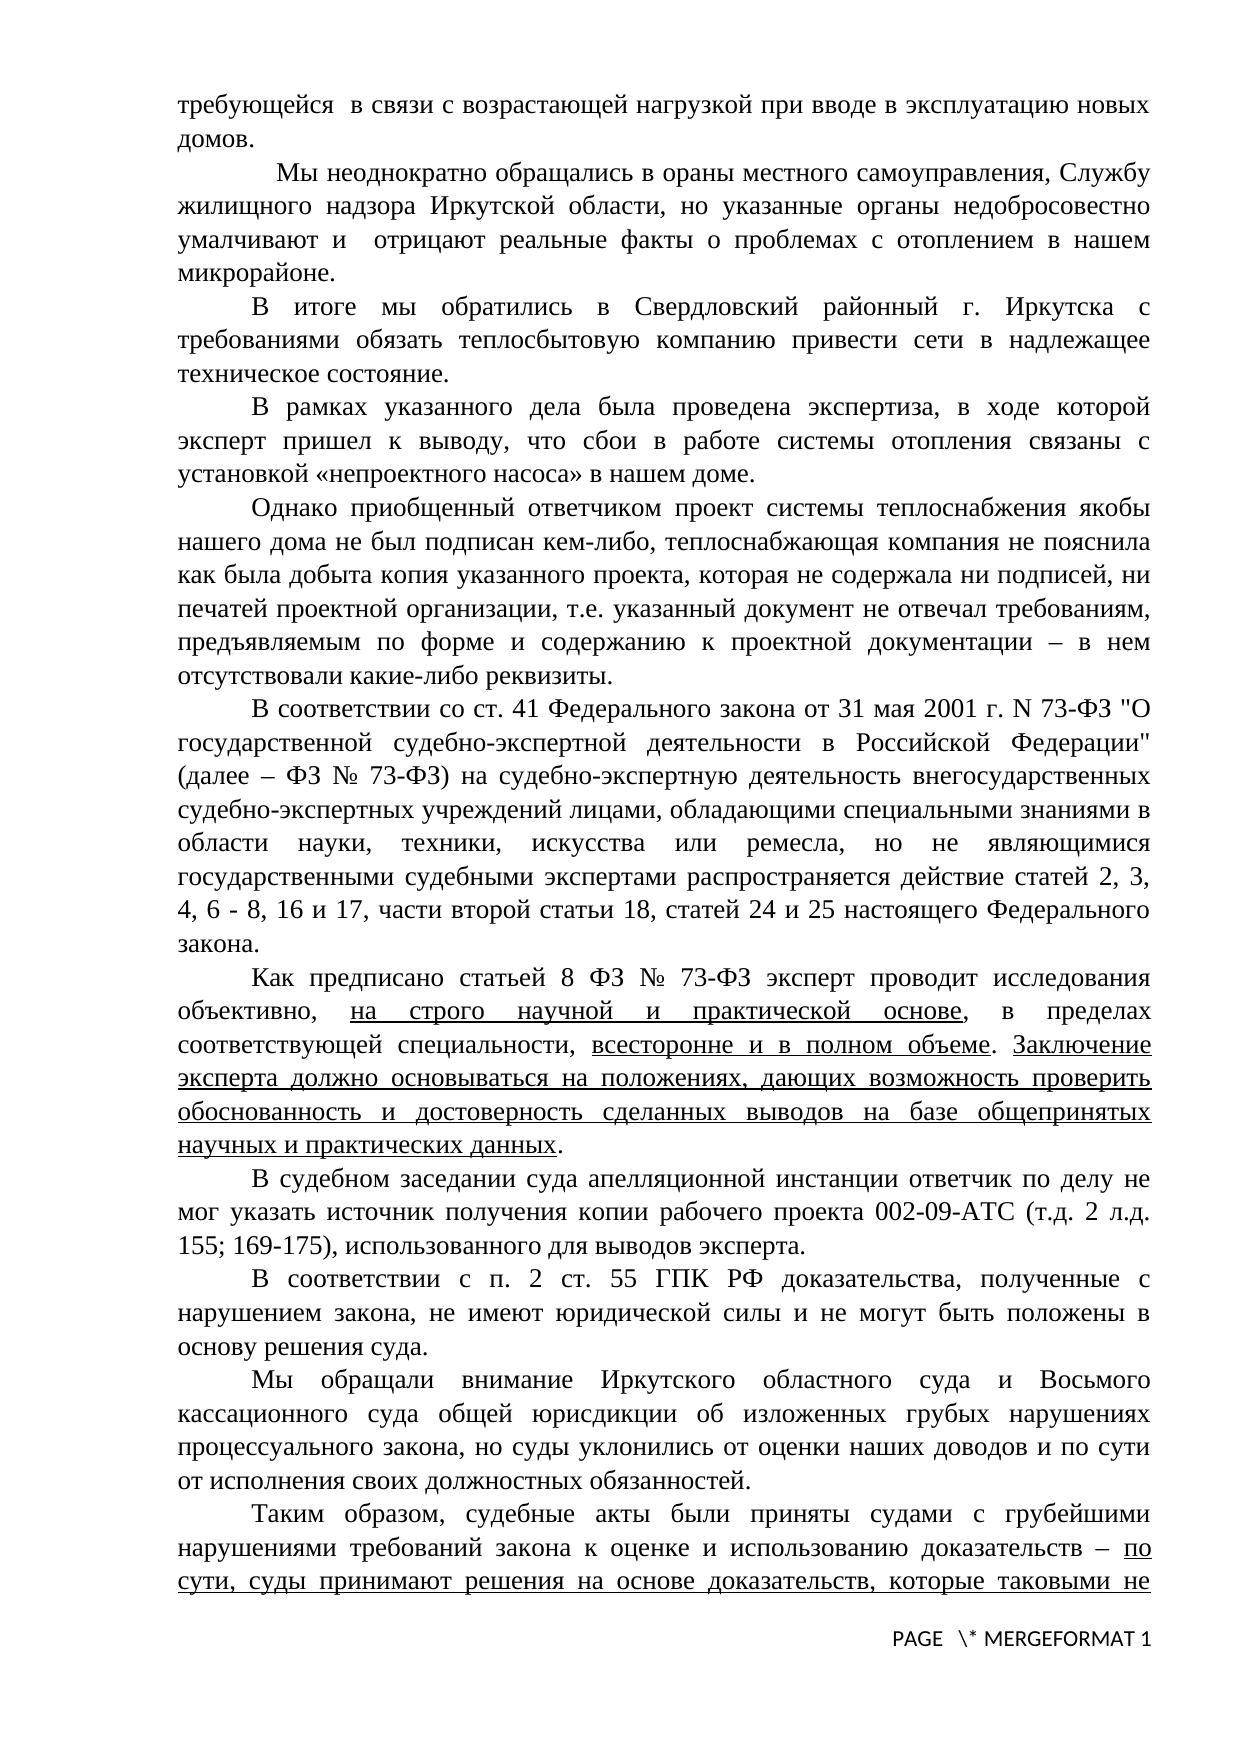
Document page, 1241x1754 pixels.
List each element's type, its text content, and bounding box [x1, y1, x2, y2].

text Мы обращали внимание Иркутского областного суда и Восьмого кассационного суда общей юрисдикции об изложенных грубых нарушениях процессуального закона, но суды уклонились от оценки наших доводов и по сути от исполнения своих должностных обязанностей. [177, 1363, 1152, 1495]
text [177, 89, 1152, 153]
text Как предписано статьей 8 ФЗ № 73-ФЗ эксперт проводит исследования объективно, на строго научной и практической основе, в пределах соответствующей специальности, всесторонне и в полном объеме. Заключение эксперта должно основываться на положениях, дающих возможность проверить обоснованность и достоверность сделанных выводов на базе общепринятых научных и практических данных. [177, 1123, 1152, 1159]
text В итоге мы обратились в Свердловский районный г. Иркутска с требованиями обязать теплосбытовую компанию привести сети в надлежащее техническое состояние. [177, 290, 1152, 388]
text Мы неоднократно обращались в ораны местного самоуправления, Службу жилищного надзора Иркутской области, но указанные органы недобросовестно умалчивают и отрицают реальные факты о проблемах с отоплением в нашем микрорайоне. [177, 156, 1152, 287]
text Как предписано статьей 8 ФЗ № 73-ФЗ эксперт проводит исследования объективно, на строго научной и практической основе, в пределах соответствующей специальности, всесторонне и в полном объеме. Заключение эксперта должно основываться на положениях, дающих возможность проверить обоснованность и достоверность сделанных выводов на базе общепринятых научных и практических данных. [177, 961, 1152, 1088]
text В судебном заседании суда апелляционной инстанции ответчик по делу не мог указать источник получения копии рабочего проекта 002-09-АТС (т.д. 2 л.д. 155; 169-175), использованного для выводов эксперта. [177, 1162, 1152, 1260]
text Как предписано статьей 8 ФЗ № 73-ФЗ эксперт проводит исследования объективно, на строго научной и практической основе, в пределах соответствующей специальности, всесторонне и в полном объеме. Заключение эксперта должно основываться на положениях, дающих возможность проверить обоснованность и достоверность сделанных выводов на базе общепринятых научных и практических данных. [177, 1089, 1152, 1122]
text В соответствии со ст. 41 Федерального закона от 31 мая 2001 г. N 73-ФЗ "О государственной судебно-экспертной деятельности в Российской Федерации" (далее – ФЗ № 73-ФЗ) на судебно-экспертную деятельность внегосударственных судебно-экспертных учреждений лицами, обладающими специальными знаниями в области науки, техники, искусства или ремесла, но не являющимися государственными судебными экспертами распространяется действие статей 2, 3, 4, 6 - 8, 16 и 17, части второй статьи 18, статей 24 и 25 настоящего Федерального закона. [177, 692, 1152, 958]
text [177, 1497, 1152, 1596]
text Однако приобщенный ответчиком проект системы теплоснабжения якобы нашего дома не был подписан кем-либо, теплоснабжающая компания не пояснила как была добыта копия указанного проекта, которая не содержала ни подписей, ни печатей проектной организации, т.е. указанный документ не отвечал требованиям, предъявляемым по форме и содержанию к проектной документации – в нем отсутствовали какие-либо реквизиты. [177, 491, 1152, 690]
text В рамках указанного дела была проведена экспертиза, в ходе которой эксперт пришел к выводу, что сбои в работе системы отопления связаны с установкой «непроектного насоса» в нашем доме. [177, 391, 1152, 489]
text В соответствии с п. 2 ст. 55 ГПК РФ доказательства, полученные с нарушением закона, не имеют юридической силы и не могут быть положены в основу решения суда. [177, 1263, 1152, 1361]
